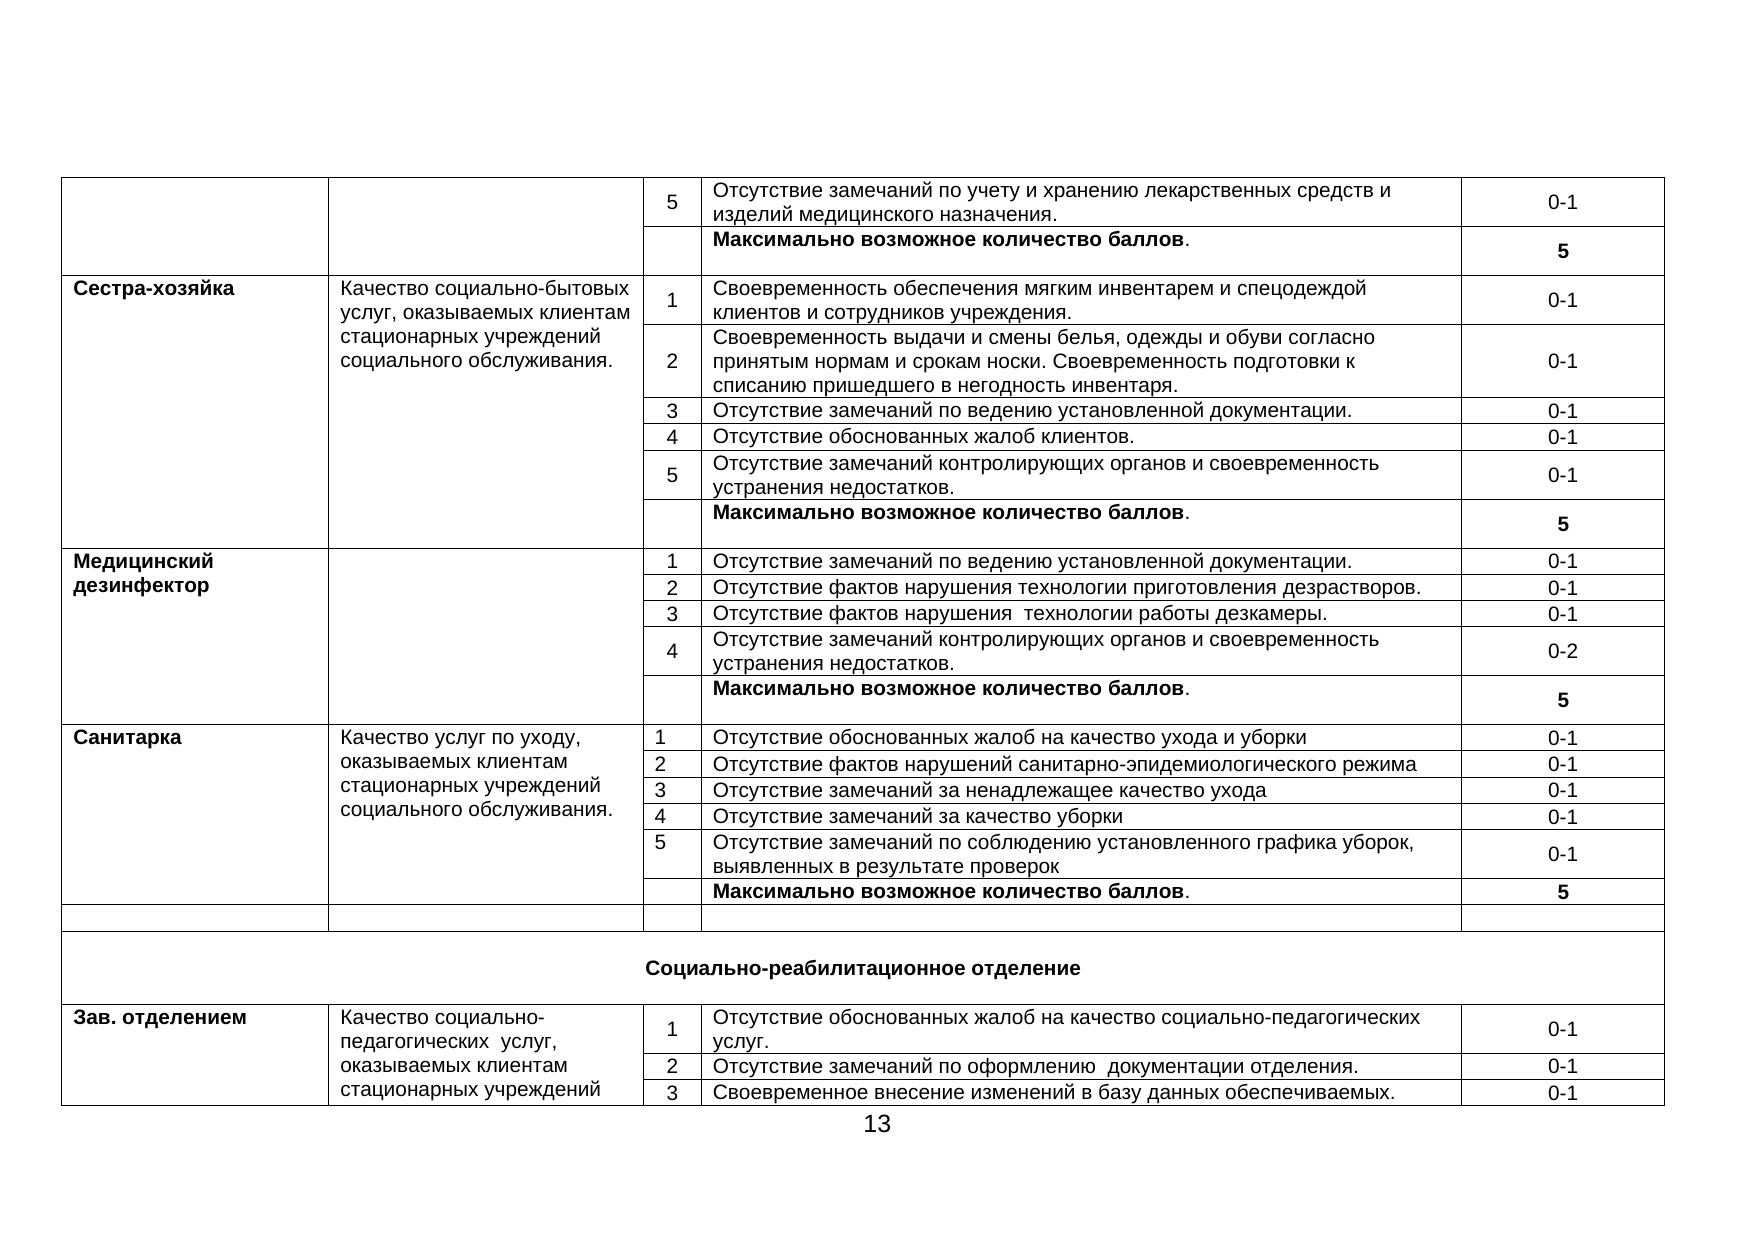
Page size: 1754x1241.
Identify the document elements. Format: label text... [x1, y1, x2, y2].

table_cell 0-1 [1462, 804, 1664, 829]
table_cell 0-1 [1462, 1005, 1664, 1052]
table_cell [644, 879, 701, 904]
table_cell 0-1 [1462, 725, 1664, 750]
table_cell Отсутствие замечаний по ведению установленной документации. [702, 549, 1461, 574]
table_cell 1 [644, 549, 701, 574]
table_cell Максимально возможное количество баллов. [702, 676, 1461, 724]
table_cell Отсутствие обоснованных жалоб на качество ухода и уборки [702, 725, 1461, 750]
table_cell Своевременное внесение изменений в базу данных обеспечиваемых. [702, 1080, 1461, 1105]
table_cell 0-1 [1462, 451, 1664, 498]
table_cell Санитарка [62, 725, 328, 904]
table_cell 3 [644, 1080, 701, 1105]
table_cell Максимально возможное количество баллов. [702, 227, 1461, 275]
table_cell Отсутствие замечаний контролирующих органов и своевременность устранения недостатков. [702, 451, 1461, 498]
table_cell Отсутствие замечаний по оформлению документации отделения. [702, 1054, 1461, 1079]
table_cell Отсутствие замечаний за качество уборки [702, 804, 1461, 829]
table_cell 5 [1462, 227, 1664, 275]
table_cell Отсутствие замечаний по учету и хранению лекарственных средств и изделий медицинского назначения. [702, 178, 1461, 226]
table_cell [644, 676, 701, 724]
table_cell 0-2 [1462, 627, 1664, 675]
table_cell [644, 227, 701, 275]
table_cell [62, 905, 328, 931]
table_cell Отсутствие замечаний по соблюдению установленного графика уборок, выявленных в результате проверок [702, 830, 1461, 878]
table_cell 5 [1462, 676, 1664, 724]
table_cell [702, 905, 1461, 931]
table_cell [329, 549, 643, 724]
table_cell 5 [644, 451, 701, 498]
table_cell 1 [644, 1005, 701, 1052]
table_cell Качество социально-педагогических услуг, оказываемых клиентам стационарных учреждений социального обслуживания. [329, 1005, 643, 1105]
table_cell 5 [644, 178, 701, 226]
table_cell Отсутствие фактов нарушений санитарно-эпидемиологического режима [702, 751, 1461, 777]
table_cell Отсутствие фактов нарушения технологии приготовления дезрастворов. [702, 575, 1461, 600]
table_cell 3 [644, 778, 701, 803]
table_cell 0-1 [1462, 830, 1664, 878]
table_cell [644, 500, 701, 547]
table_cell 0-1 [1462, 398, 1664, 423]
table_cell 0-1 [1462, 276, 1664, 324]
table_cell Максимально возможное количество баллов. [702, 500, 1461, 547]
table_cell 0-1 [1462, 778, 1664, 803]
table_cell Социально-реабилитационное отделение [62, 932, 1664, 1003]
table_cell Своевременность обеспечения мягким инвентарем и спецодеждой клиентов и сотрудников учреждения. [702, 276, 1461, 324]
table_cell Медицинский дезинфектор [62, 549, 328, 724]
table_cell 3 [644, 398, 701, 423]
table_cell 1 [644, 725, 701, 750]
table_cell Отсутствие замечаний по ведению установленной документации. [702, 398, 1461, 423]
table_cell 0-1 [1462, 424, 1664, 449]
table_cell 2 [644, 751, 701, 777]
table_cell 0-1 [1462, 601, 1664, 626]
table_cell Качество социально-бытовых услуг, оказываемых клиентам стационарных учреждений социального обслуживания. [329, 276, 643, 547]
table_cell Отсутствие фактов нарушения технологии работы дезкамеры. [702, 601, 1461, 626]
table_cell Отсутствие обоснованных жалоб на качество социально-педагогических услуг. [702, 1005, 1461, 1052]
table_cell 0-1 [1462, 325, 1664, 397]
table_cell Качество услуг по уходу, оказываемых клиентам стационарных учреждений социального обслуживания. [329, 725, 643, 904]
table_cell Отсутствие замечаний за ненадлежащее качество ухода [702, 778, 1461, 803]
table_cell 4 [644, 627, 701, 675]
table_cell 2 [644, 575, 701, 600]
table_cell 1 [644, 276, 701, 324]
table_cell 0-1 [1462, 1054, 1664, 1079]
table_cell [329, 905, 643, 931]
table_cell 3 [644, 601, 701, 626]
table_cell 5 [1462, 500, 1664, 547]
table_cell 4 [644, 804, 701, 829]
table_cell 4 [644, 424, 701, 449]
table_cell 0-1 [1462, 751, 1664, 777]
table_cell Сестра-хозяйка [62, 276, 328, 547]
table_cell 2 [644, 325, 701, 397]
table_cell 0-1 [1462, 178, 1664, 226]
table_cell Зав. отделением [62, 1005, 328, 1105]
table_cell 5 [1462, 879, 1664, 904]
table_cell 0-1 [1462, 575, 1664, 600]
table_cell 2 [644, 1054, 701, 1079]
table_cell [644, 905, 701, 931]
table_cell 0-1 [1462, 549, 1664, 574]
table_cell 5 [644, 830, 701, 878]
table_cell 0-1 [1462, 1080, 1664, 1105]
table_cell Своевременность выдачи и смены белья, одежды и обуви согласно принятым нормам и срокам носки. Своевременность подготовки к списанию пришедшего в негодность инвентаря. [702, 325, 1461, 397]
table_cell Максимально возможное количество баллов. [702, 879, 1461, 904]
table_cell [1462, 905, 1664, 931]
table_cell Отсутствие замечаний контролирующих органов и своевременность устранения недостатков. [702, 627, 1461, 675]
table_cell Отсутствие обоснованных жалоб клиентов. [702, 424, 1461, 449]
